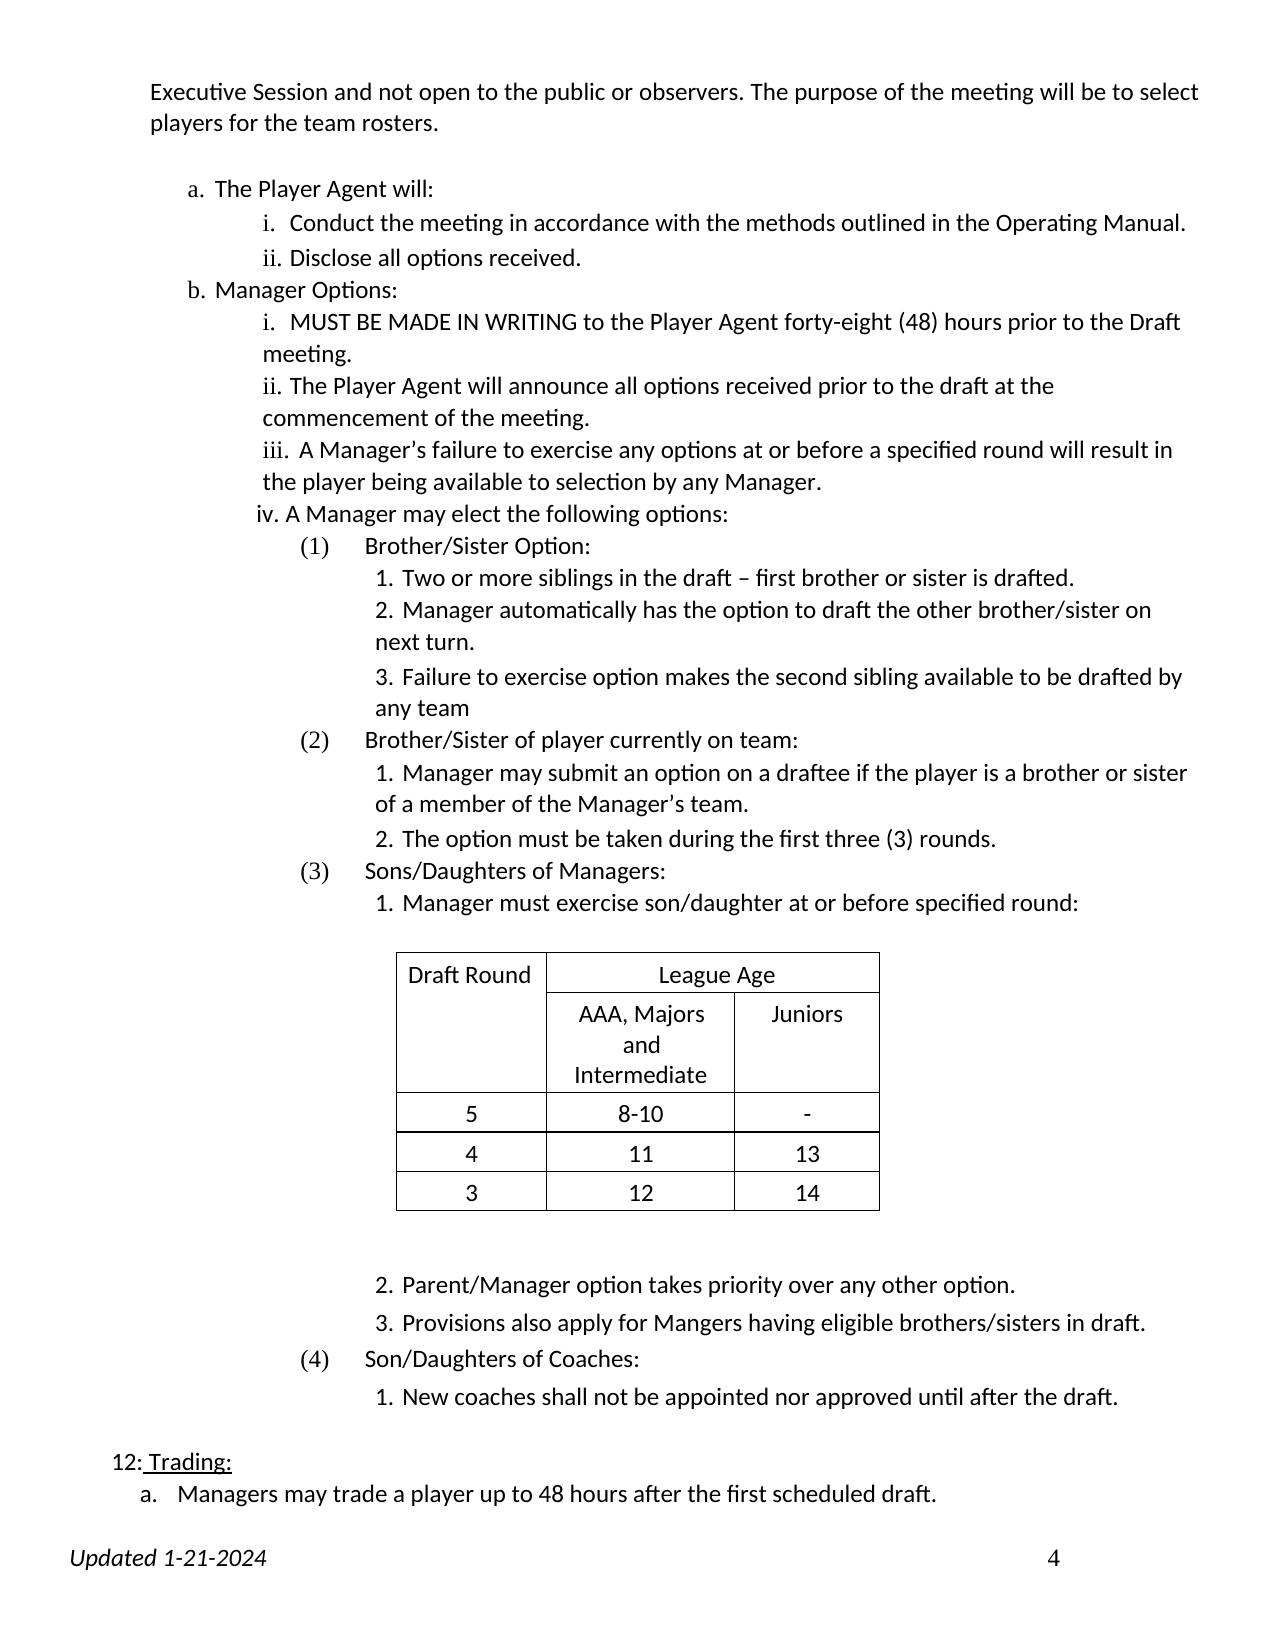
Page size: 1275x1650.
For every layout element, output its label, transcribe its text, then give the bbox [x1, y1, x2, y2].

list Son/Daughters of Coaches: [300, 1343, 1194, 1374]
list Manager may submit an option on a draftee if the player is a brother or sister of a member of the Manager’s team. [375, 757, 1194, 819]
table_cell AAA, Majors and Intermediate [547, 993, 734, 1092]
table_cell 12 [547, 1172, 734, 1210]
table_cell 14 [735, 1172, 879, 1210]
list Conduct the meeting in accordance with the methods outlined in the Operating Manual. [262, 207, 1194, 238]
list The Player Agent will announce all options received prior to the draft at the commencement of the meeting. [262, 370, 1194, 432]
list Parent/Manager option takes priority over any other option. [375, 1269, 1194, 1300]
list The Player Agent will: [187, 173, 1194, 204]
table_cell 11 [547, 1133, 734, 1171]
list Sons/Daughters of Managers: [300, 855, 1194, 886]
list New coaches shall not be appointed nor approved until after the draft. [375, 1381, 1194, 1412]
table_cell - [735, 1093, 879, 1131]
list Managers may trade a player up to 48 hours after the first scheduled draft. [139, 1478, 1194, 1509]
list MUST BE MADE IN WRITING to the Player Agent forty-eight (48) hours prior to the Draft meeting. [262, 306, 1194, 368]
list Brother/Sister Option: [300, 530, 1194, 561]
text 12: Trading: [111, 1446, 1211, 1477]
list Brother/Sister of player currently on team: [300, 724, 1194, 755]
list Manager automatically has the option to draft the other brother/sister on next turn. [375, 594, 1194, 657]
table_cell 13 [735, 1133, 879, 1171]
list Failure to exercise option makes the second sibling available to be drafted by any team [375, 661, 1194, 723]
table_cell 4 [397, 1133, 546, 1171]
list Provisions also apply for Mangers having eligible brothers/sisters in draft. [375, 1307, 1194, 1337]
table_cell 8-10 [547, 1093, 734, 1131]
table_header Draft Round [397, 953, 546, 1092]
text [150, 76, 1201, 137]
list Disclose all options received. [262, 242, 1194, 272]
text iv. A Manager may elect the following options: [55, 498, 1211, 528]
table_cell 3 [397, 1172, 546, 1210]
list A Manager’s failure to exercise any options at or before a specified round will result in the player being available to selection by any Manager. [262, 434, 1194, 496]
list Manager Options: [187, 274, 1194, 304]
table_header League Age [547, 953, 879, 992]
table_cell 5 [397, 1093, 546, 1131]
list Manager must exercise son/daughter at or before specified round: [375, 887, 1194, 918]
table_cell Juniors [735, 993, 879, 1092]
list The option must be taken during the first three (3) rounds. [375, 823, 1194, 853]
list Two or more siblings in the draft – first brother or sister is drafted. [375, 562, 1194, 593]
